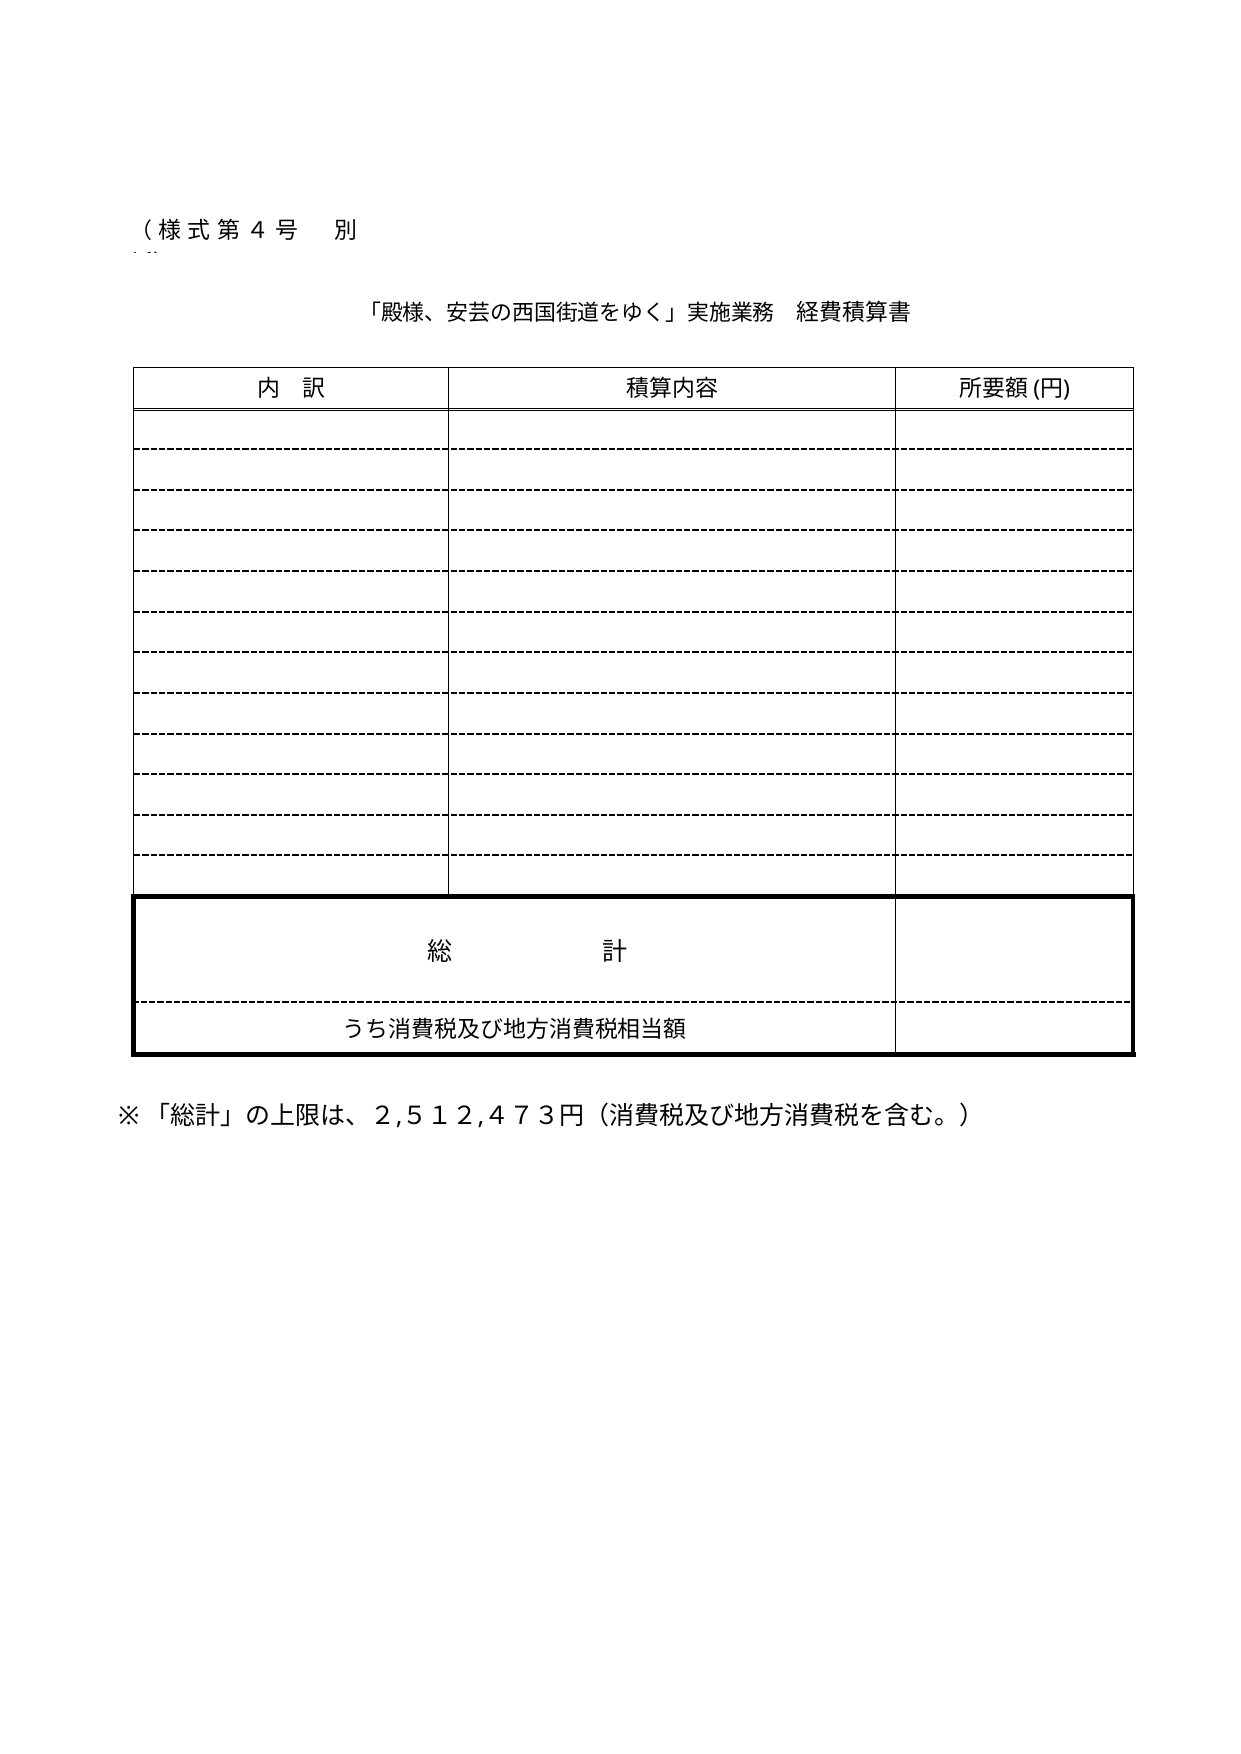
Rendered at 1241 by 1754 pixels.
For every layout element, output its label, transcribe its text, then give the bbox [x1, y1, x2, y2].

table_header 積算内容 [449, 368, 895, 407]
table_cell [134, 448, 448, 489]
table_cell [449, 448, 895, 489]
table_cell [449, 489, 895, 529]
table_cell [134, 814, 448, 854]
text 「殿様、安芸の西国街道をゆく」実施業務 経費積算書 [118, 292, 1152, 329]
table_cell [134, 692, 448, 732]
table_cell [896, 651, 1133, 692]
table_cell [896, 854, 1133, 894]
table_cell [134, 854, 448, 894]
table_cell [896, 448, 1133, 489]
table_cell [449, 692, 895, 732]
table_cell [896, 570, 1133, 611]
table_cell [134, 611, 448, 651]
table_cell [449, 411, 895, 448]
table_cell [896, 611, 1133, 651]
table_cell [449, 854, 895, 894]
table_cell [449, 651, 895, 692]
table_cell [449, 529, 895, 570]
table_header 所要額 (円) [896, 368, 1133, 407]
table_cell [449, 773, 895, 814]
table_cell [449, 814, 895, 854]
table_cell [134, 411, 448, 448]
table_cell [134, 773, 448, 814]
table_cell [449, 570, 895, 611]
table_cell うち消費税及び地方消費税相当額 [136, 1001, 895, 1052]
table_cell [896, 411, 1133, 448]
table_cell [134, 733, 448, 773]
table_cell [896, 529, 1133, 570]
table_cell [896, 489, 1133, 529]
table_cell [896, 814, 1133, 854]
table_cell [449, 611, 895, 651]
table_cell 総 計 [136, 899, 895, 1001]
table_cell [896, 1001, 1131, 1052]
table_cell [449, 733, 895, 773]
table_cell [134, 489, 448, 529]
table_cell [134, 529, 448, 570]
table_cell [896, 692, 1133, 732]
table_header 内 訳 [134, 368, 448, 407]
table_cell [896, 773, 1133, 814]
table_cell [134, 570, 448, 611]
text ※ 「総計」の上限は、２,５１２,４７３円（消費税及び地方消費税を含む。） [118, 1094, 1152, 1132]
table_cell [896, 899, 1131, 1001]
table_cell [896, 733, 1133, 773]
table_cell [134, 651, 448, 692]
